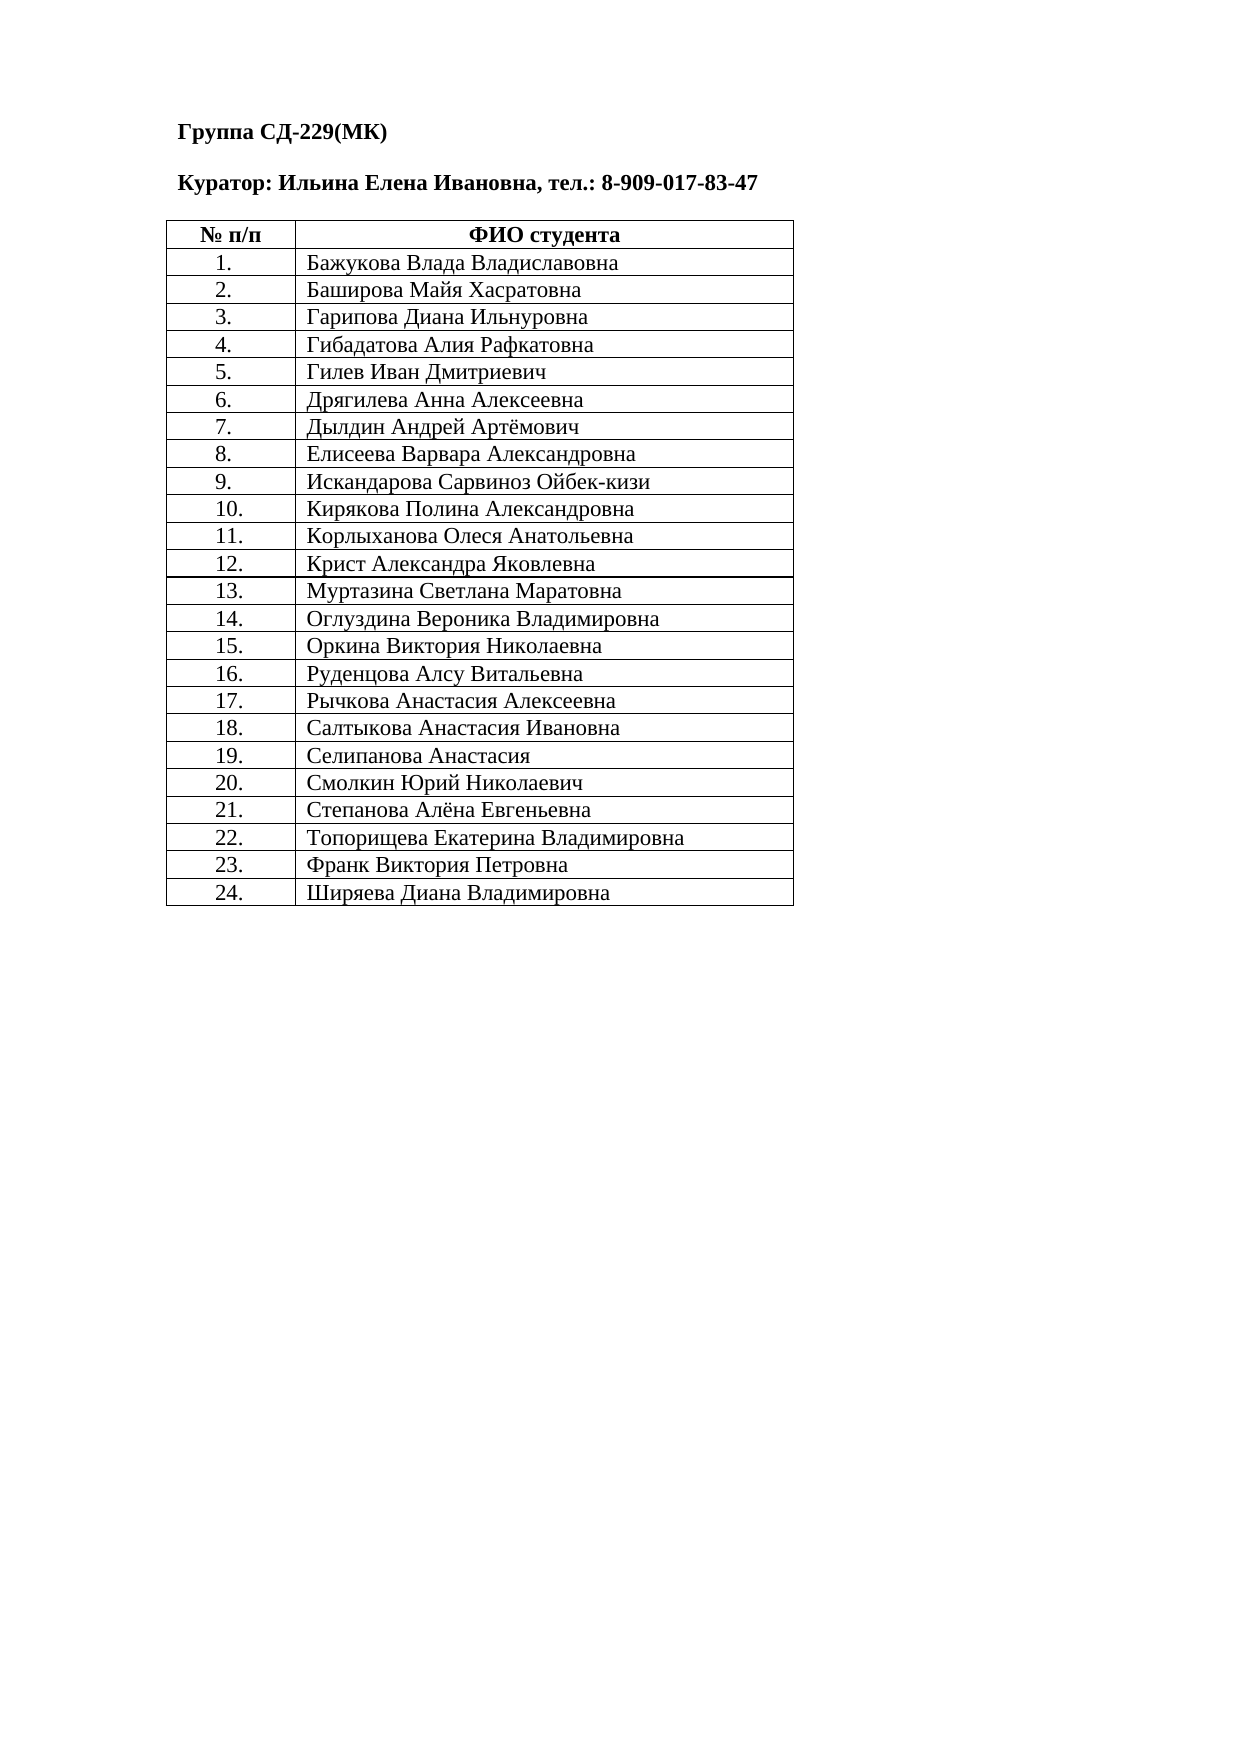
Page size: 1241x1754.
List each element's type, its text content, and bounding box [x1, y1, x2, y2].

table_cell Корлыханова Олеся Анатольевна [296, 523, 793, 549]
table_cell [167, 797, 295, 823]
table_cell Баширова Майя Хасратовна [296, 276, 793, 302]
table_cell Искандарова Сарвиноз Ойбек-кизи [296, 468, 793, 494]
table_cell [167, 742, 295, 768]
table_cell Салтыкова Анастасия Ивановна [296, 714, 793, 741]
table_cell [167, 578, 295, 604]
table_cell [167, 495, 295, 522]
table_cell Дрягилева Анна Алексеевна [296, 386, 793, 412]
table_cell Гилев Иван Дмитриевич [296, 358, 793, 384]
table_cell [167, 358, 295, 384]
table_header ФИО студента [296, 221, 793, 248]
text Куратор: Ильина Елена Ивановна, тел.: 8-909-017-83-47 [177, 169, 1152, 196]
text Группа СД-229(МК) [177, 118, 1152, 144]
table_cell [167, 386, 295, 412]
table_cell Кирякова Полина Александровна [296, 495, 793, 522]
table_cell [167, 304, 295, 330]
table_cell [167, 276, 295, 302]
table_cell [167, 550, 295, 576]
table_cell [167, 249, 295, 275]
table_cell [167, 851, 295, 878]
table_cell Руденцова Алсу Витальевна [296, 660, 793, 686]
table_cell Дылдин Андрей Артёмович [296, 413, 793, 439]
table_cell Елисеева Варвара Александровна [296, 440, 793, 467]
table_cell [167, 468, 295, 494]
table_cell Смолкин Юрий Николаевич [296, 769, 793, 796]
table_cell Оглуздина Вероника Владимировна [296, 605, 793, 631]
table_cell [167, 687, 295, 713]
table_cell Оркина Виктория Николаевна [296, 632, 793, 658]
table_cell [167, 714, 295, 741]
table_cell [167, 879, 295, 905]
table_cell [167, 632, 295, 658]
table_cell Муртазина Светлана Маратовна [296, 578, 793, 604]
table_cell Франк Виктория Петровна [296, 851, 793, 878]
table_cell Крист Александра Яковлевна [296, 550, 793, 576]
table_cell [167, 523, 295, 549]
table_cell Бажукова Влада Владиславовна [296, 249, 793, 275]
table_cell Ширяева Диана Владимировна [296, 879, 793, 905]
table_cell Гарипова Диана Ильнуровна [296, 304, 793, 330]
table_cell [167, 605, 295, 631]
table_cell Топорищева Екатерина Владимировна [296, 824, 793, 850]
table_cell [167, 824, 295, 850]
table_cell [167, 769, 295, 796]
table_cell [167, 331, 295, 357]
table_cell Гибадатова Алия Рафкатовна [296, 331, 793, 357]
table_cell Селипанова Анастасия [296, 742, 793, 768]
table_cell [167, 660, 295, 686]
table_cell [167, 413, 295, 439]
table_cell Степанова Алёна Евгеньевна [296, 797, 793, 823]
table_header № п/п [167, 221, 295, 248]
table_cell [167, 440, 295, 467]
table_cell Рычкова Анастасия Алексеевна [296, 687, 793, 713]
